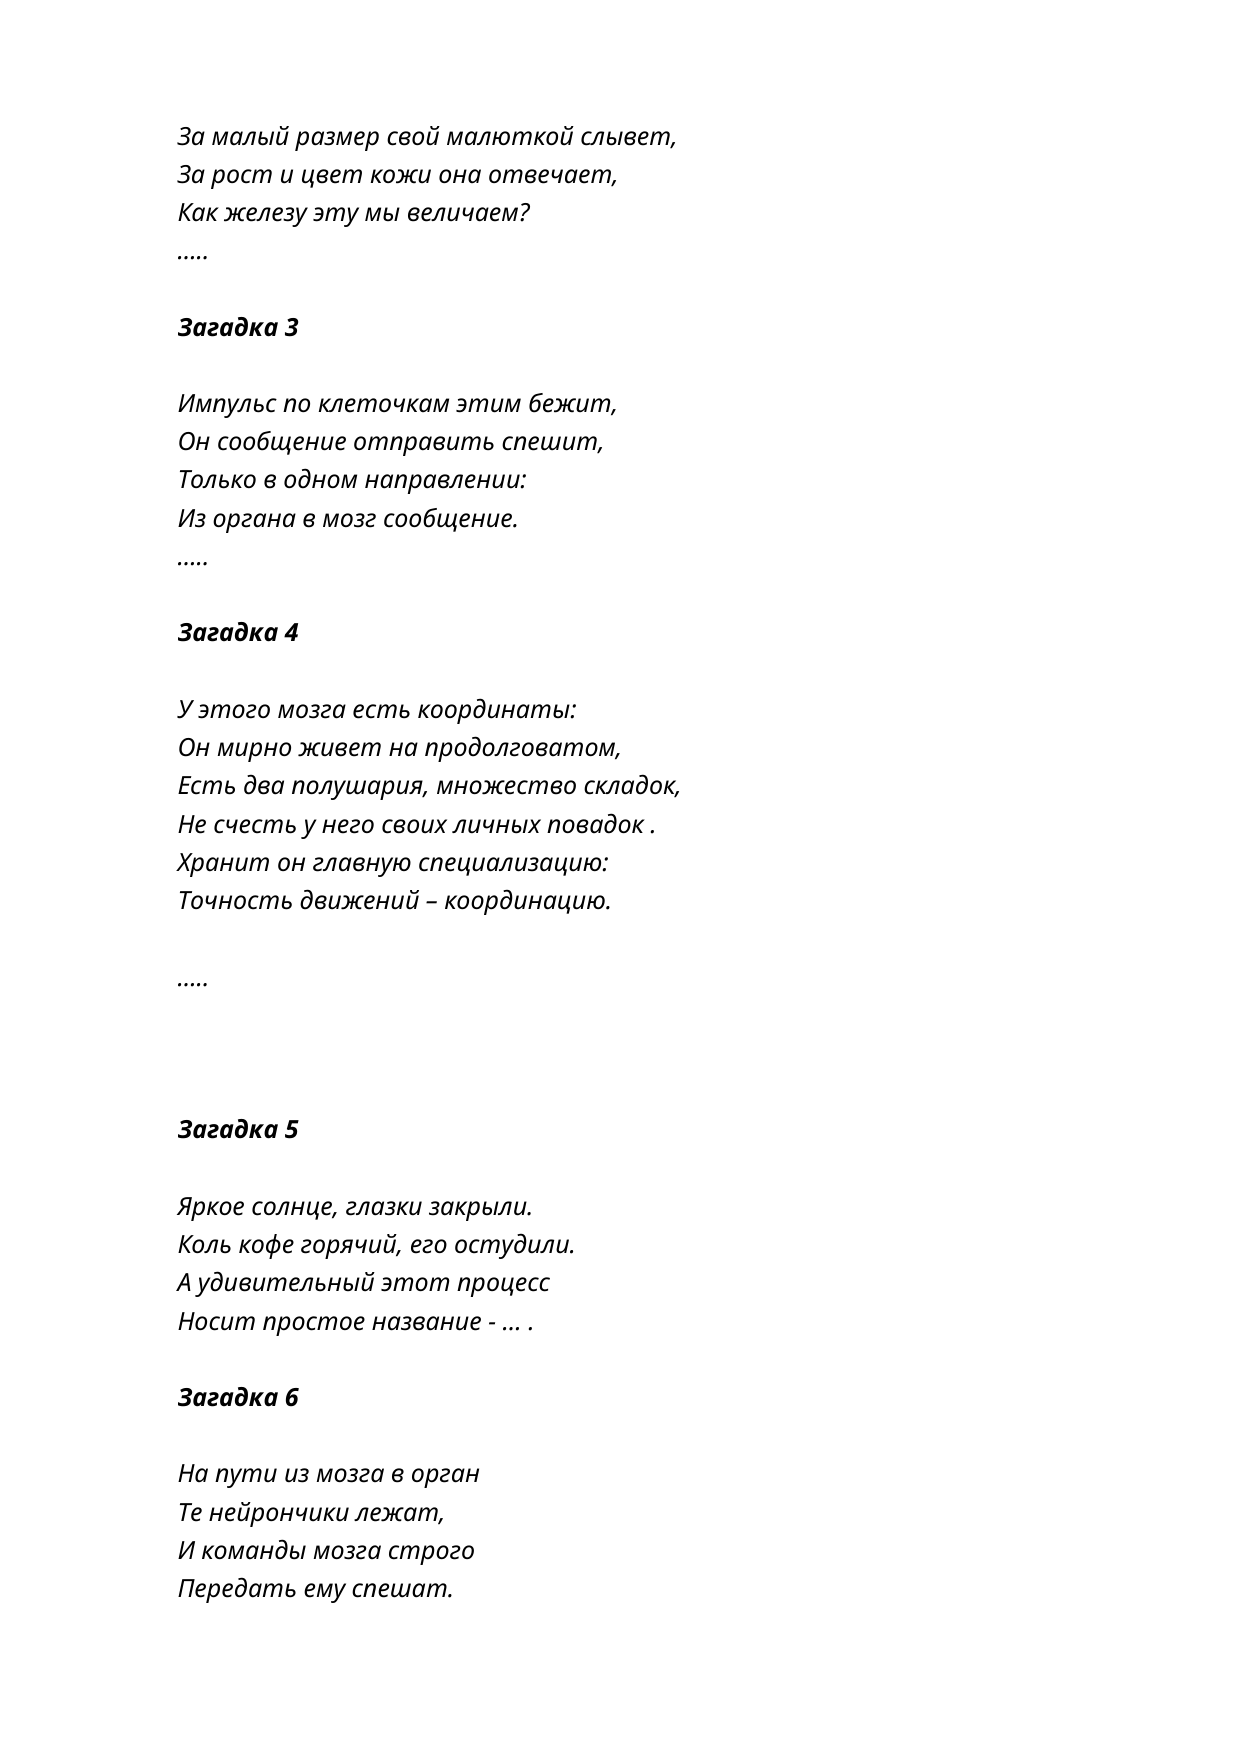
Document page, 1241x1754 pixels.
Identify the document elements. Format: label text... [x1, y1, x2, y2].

text Коль кофе горячий, его остудили. [177, 1227, 1152, 1261]
text ….. [177, 959, 1152, 993]
text Загадка 6 [177, 1380, 1152, 1414]
text Хранит он главную специализацию: [177, 844, 1152, 878]
text У этого мозга есть координаты: [177, 692, 1152, 726]
text Импульс по клеточкам этим бежит, [177, 386, 1152, 420]
text ….. [177, 539, 1152, 573]
text А удивительный этот процесс [177, 1265, 1152, 1299]
text Как железу эту мы величаем? [177, 194, 1152, 229]
text Точность движений – координацию. [177, 883, 1152, 917]
text Он мирно живет на продолговатом, [177, 730, 1152, 764]
text Он сообщение отправить спешит, [177, 424, 1152, 458]
text Загадка 5 [177, 1112, 1152, 1146]
text Загадка 4 [177, 615, 1152, 649]
text Только в одном направлении: [177, 462, 1152, 496]
text За рост и цвет кожи она отвечает, [177, 156, 1152, 190]
text Передать ему спешат. [177, 1571, 1152, 1605]
text Загадка 3 [177, 309, 1152, 343]
text Есть два полушария, множество складок, [177, 768, 1152, 802]
text Не счесть у него своих личных повадок . [177, 806, 1152, 840]
text И команды мозга строго [177, 1533, 1152, 1567]
text ….. [177, 233, 1152, 267]
text За малый размер свой малюткой слывет, [177, 118, 1152, 152]
text На пути из мозга в орган [177, 1456, 1152, 1490]
text Носит простое название - … . [177, 1303, 1152, 1337]
text Из органа в мозг сообщение. [177, 500, 1152, 534]
text Яркое солнце, глазки закрыли. [177, 1188, 1152, 1223]
text Те нейрончики лежат, [177, 1494, 1152, 1528]
